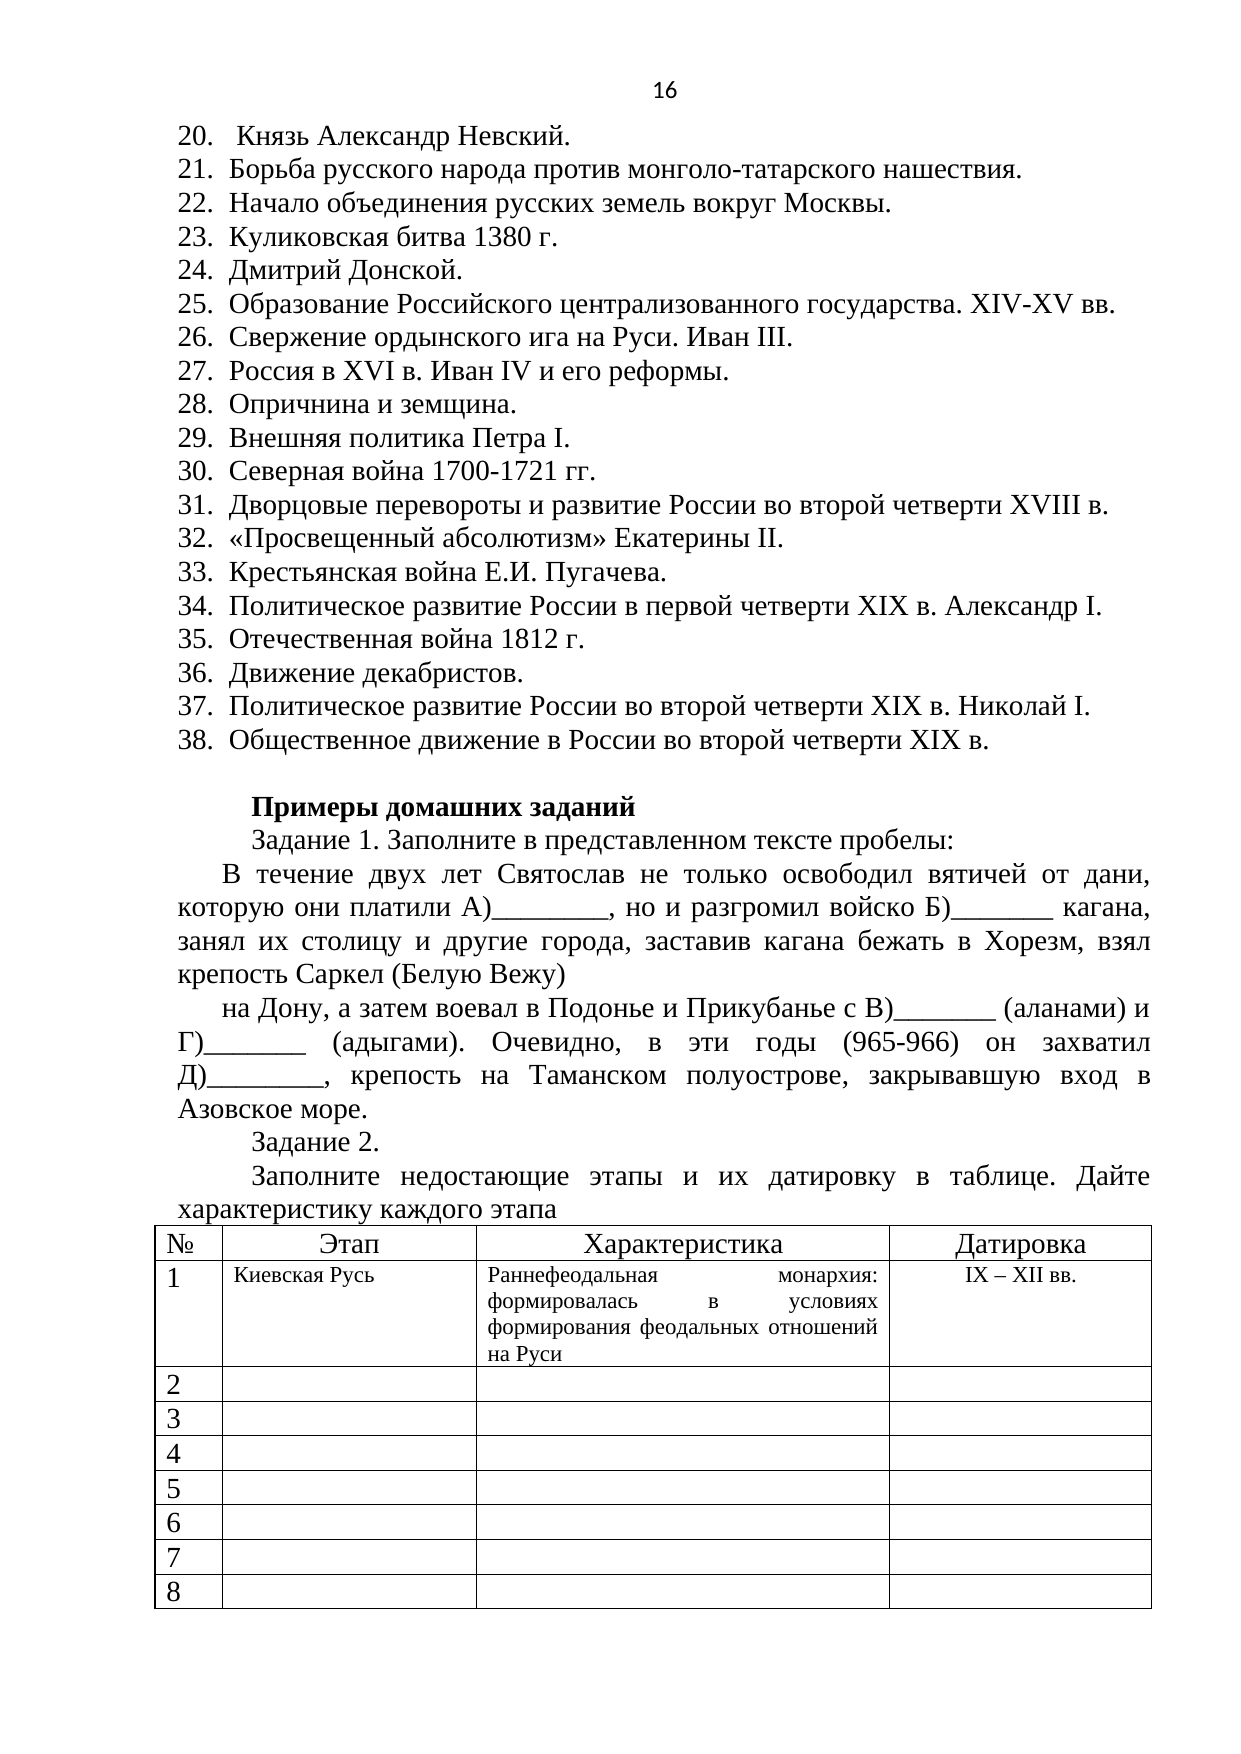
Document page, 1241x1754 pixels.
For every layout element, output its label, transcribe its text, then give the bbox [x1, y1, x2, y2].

text В течение двух лет Святослав не только освободил вятичей от дани, которую они платили А)________, но и разгромил войско Б)_______ кагана, занял их столицу и другие города, заставив кагана бежать в Хорезм, взял крепость Саркел (Белую Вежу) [177, 856, 1152, 990]
table_cell [477, 1540, 889, 1573]
table_cell [223, 1540, 476, 1573]
table_cell 3 [156, 1402, 222, 1435]
list Внешняя политика Петра I. [177, 420, 1152, 453]
text Задание 1. Заполните в представленном тексте пробелы: [177, 822, 1152, 856]
table_header Характеристика [477, 1226, 889, 1259]
table_cell [223, 1471, 476, 1504]
table_cell [890, 1505, 1151, 1539]
table_cell [890, 1436, 1151, 1470]
table_cell [477, 1436, 889, 1470]
list Свержение ордынского ига на Руси. Иван III. [177, 319, 1152, 353]
list Князь Александр Невский. [177, 118, 1152, 152]
table_cell 8 [156, 1575, 222, 1608]
table_cell [890, 1402, 1151, 1435]
list Дворцовые перевороты и развитие России во второй четверти XVIII в. [177, 487, 1152, 521]
table_cell 1 [156, 1261, 222, 1366]
table_cell IX – XII вв. [890, 1261, 1151, 1366]
text на Дону, а затем воевал в Подонье и Прикубанье с В)_______ (аланами) и Г)_______ (адыгами). Очевидно, в эти годы (965-966) он захватил Д)________, крепость на Таманском полуострове, закрывавшую вход в Азовское море. [177, 990, 1152, 1124]
table_cell Раннефеодальная монархия: формировалась в условиях формирования феодальных отношений на Руси [477, 1261, 889, 1366]
table_cell [477, 1367, 889, 1401]
table_header Этап [223, 1226, 476, 1259]
list Дмитрий Донской. [177, 252, 1152, 286]
text Задание 2. [177, 1124, 1152, 1158]
list Опричнина и земщина. [177, 386, 1152, 420]
table_cell [223, 1402, 476, 1435]
table_cell [223, 1367, 476, 1401]
table_cell [477, 1575, 889, 1608]
table_cell [477, 1402, 889, 1435]
list Отечественная война 1812 г. [177, 621, 1152, 655]
table_cell [890, 1471, 1151, 1504]
table_cell 7 [156, 1540, 222, 1573]
table_cell [223, 1436, 476, 1470]
table_cell [477, 1505, 889, 1539]
list Борьба русского народа против монголо-татарского нашествия. [177, 152, 1152, 185]
table_cell Киевская Русь [223, 1261, 476, 1366]
list Образование Российского централизованного государства. XIV-XV вв. [177, 286, 1152, 319]
table_cell 2 [156, 1367, 222, 1401]
list Общественное движение в России во второй четверти XIX в. [177, 722, 1152, 755]
list Крестьянская война Е.И. Пугачева. [177, 554, 1152, 588]
table_cell [477, 1471, 889, 1504]
table_cell 4 [156, 1436, 222, 1470]
table_cell [223, 1505, 476, 1539]
table_cell [890, 1367, 1151, 1401]
list «Просвещенный абсолютизм» Екатерины II. [177, 521, 1152, 554]
list Северная война 1700-1721 гг. [177, 453, 1152, 487]
table_cell [890, 1540, 1151, 1573]
list Политическое развитие России во второй четверти XIX в. Николай I. [177, 688, 1152, 722]
text Примеры домашних заданий [177, 789, 1152, 822]
list Куликовская битва 1380 г. [177, 219, 1152, 252]
table_cell 6 [156, 1505, 222, 1539]
table_header Датировка [890, 1226, 1151, 1259]
list Россия в XVI в. Иван IV и его реформы. [177, 353, 1152, 386]
list Начало объединения русских земель вокруг Москвы. [177, 185, 1152, 219]
list Движение декабристов. [177, 655, 1152, 688]
table_header № [156, 1226, 222, 1259]
text Заполните недостающие этапы и их датировку в таблице. Дайте характеристику каждого этапа [177, 1158, 1152, 1225]
list Политическое развитие России в первой четверти XIX в. Александр I. [177, 588, 1152, 621]
table_cell 5 [156, 1471, 222, 1504]
table_cell [223, 1575, 476, 1608]
table_cell [890, 1575, 1151, 1608]
